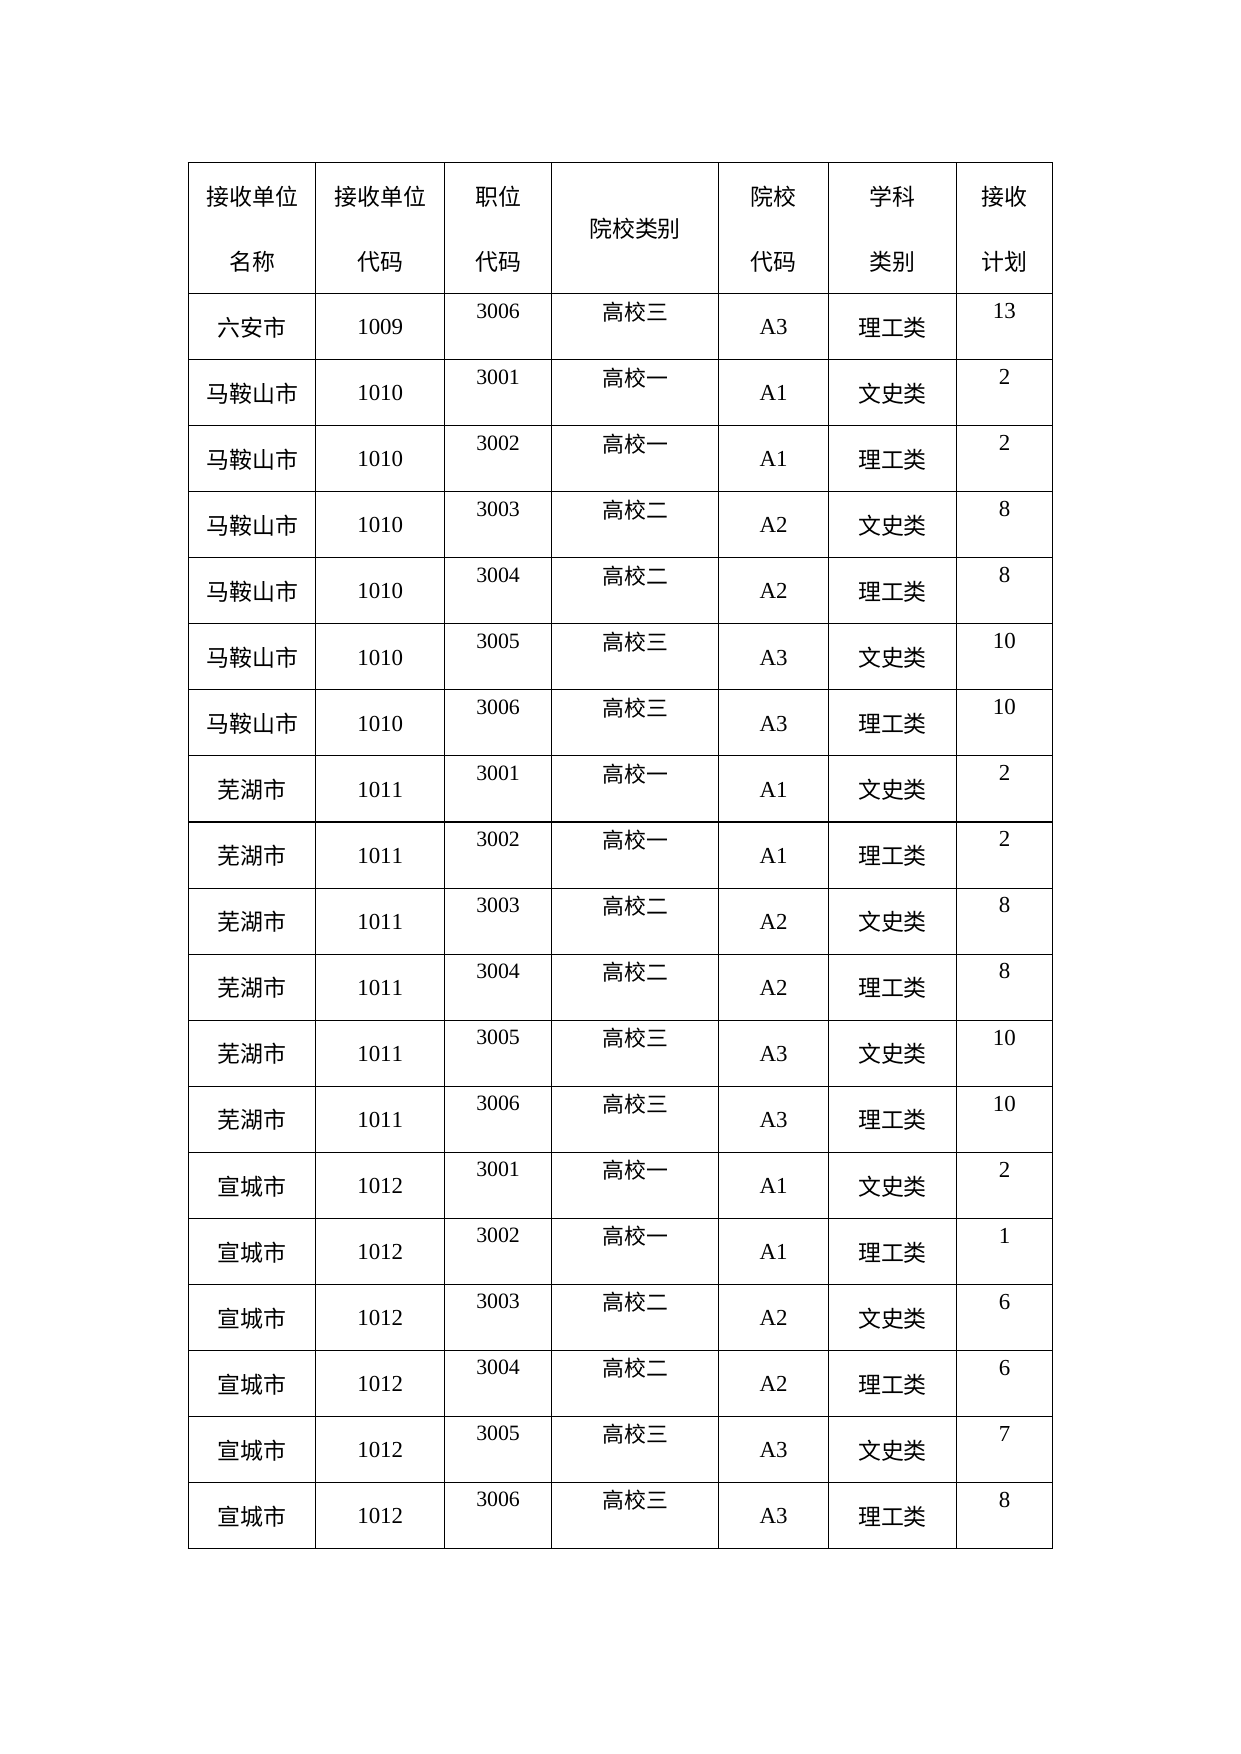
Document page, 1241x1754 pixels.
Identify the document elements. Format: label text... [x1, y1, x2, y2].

table_cell 宣城市 [189, 1351, 315, 1416]
table_cell 高校三 [552, 1417, 718, 1482]
table_cell 3004 [445, 558, 551, 623]
table_cell 高校一 [552, 823, 718, 887]
table_cell 3003 [445, 1285, 551, 1350]
table_cell 3004 [445, 1351, 551, 1416]
table_cell 3002 [445, 1219, 551, 1284]
table_cell 高校三 [552, 1087, 718, 1152]
table_cell 文史类 [829, 756, 956, 821]
table_cell 理工类 [829, 426, 956, 491]
table_cell 马鞍山市 [189, 558, 315, 623]
table_cell 3002 [445, 426, 551, 491]
table_cell 高校一 [552, 426, 718, 491]
table_cell 理工类 [829, 294, 956, 359]
table_cell 1010 [316, 360, 444, 425]
table_cell 1010 [316, 624, 444, 689]
table_cell 1012 [316, 1483, 444, 1548]
table_cell 宣城市 [189, 1285, 315, 1350]
table_cell 3003 [445, 492, 551, 557]
table_cell 3001 [445, 756, 551, 821]
table_cell 3005 [445, 624, 551, 689]
table_cell 高校三 [552, 1021, 718, 1086]
table_cell A3 [719, 690, 828, 755]
table_cell 芜湖市 [189, 1021, 315, 1086]
table_cell 3006 [445, 690, 551, 755]
table_header 接收单位 名称 [189, 163, 315, 293]
table_cell 1011 [316, 756, 444, 821]
table_cell A2 [719, 1351, 828, 1416]
table_cell 2 [957, 756, 1052, 821]
table_cell 理工类 [829, 1351, 956, 1416]
table_cell 8 [957, 1483, 1052, 1548]
table_cell 芜湖市 [189, 756, 315, 821]
table_cell 10 [957, 624, 1052, 689]
table_cell 宣城市 [189, 1417, 315, 1482]
table_cell 马鞍山市 [189, 426, 315, 491]
table_header 学科 类别 [829, 163, 956, 293]
table_cell 高校二 [552, 955, 718, 1019]
table_cell 3004 [445, 955, 551, 1019]
table_cell 3005 [445, 1021, 551, 1086]
table_cell 马鞍山市 [189, 360, 315, 425]
table_cell 高校一 [552, 1153, 718, 1218]
table_cell 1011 [316, 823, 444, 887]
table_cell A1 [719, 1153, 828, 1218]
table_cell A3 [719, 1417, 828, 1482]
table_header 接收 计划 [957, 163, 1052, 293]
table_cell 3005 [445, 1417, 551, 1482]
table_cell 3002 [445, 823, 551, 887]
table_cell 10 [957, 690, 1052, 755]
table_cell 芜湖市 [189, 823, 315, 887]
table_cell A1 [719, 1219, 828, 1284]
table_header 院校 代码 [719, 163, 828, 293]
table_cell A3 [719, 624, 828, 689]
table_cell 理工类 [829, 1087, 956, 1152]
table_cell 宣城市 [189, 1483, 315, 1548]
table_cell 高校三 [552, 294, 718, 359]
table_cell 6 [957, 1351, 1052, 1416]
table_cell 1009 [316, 294, 444, 359]
table_cell 1010 [316, 558, 444, 623]
table_cell A3 [719, 1021, 828, 1086]
table_cell 理工类 [829, 1483, 956, 1548]
table_cell 高校二 [552, 492, 718, 557]
table_cell 8 [957, 889, 1052, 953]
table_cell 6 [957, 1285, 1052, 1350]
table_cell A3 [719, 1483, 828, 1548]
table_cell 高校一 [552, 1219, 718, 1284]
table_cell 1011 [316, 955, 444, 1019]
table_cell 8 [957, 558, 1052, 623]
table_cell 宣城市 [189, 1219, 315, 1284]
table_cell 宣城市 [189, 1153, 315, 1218]
table_cell 文史类 [829, 1417, 956, 1482]
table_cell 高校三 [552, 624, 718, 689]
table_cell 芜湖市 [189, 955, 315, 1019]
table_cell 1012 [316, 1219, 444, 1284]
table_cell 1010 [316, 492, 444, 557]
table_cell 芜湖市 [189, 1087, 315, 1152]
table_cell 1011 [316, 1087, 444, 1152]
table_cell 马鞍山市 [189, 624, 315, 689]
table_cell 1010 [316, 690, 444, 755]
table_cell 3001 [445, 1153, 551, 1218]
table_cell 高校二 [552, 1285, 718, 1350]
table_cell 文史类 [829, 1153, 956, 1218]
table_cell A2 [719, 492, 828, 557]
table_cell 8 [957, 955, 1052, 1019]
table_cell 高校一 [552, 756, 718, 821]
table_cell A1 [719, 360, 828, 425]
table_cell 文史类 [829, 360, 956, 425]
table_cell A2 [719, 558, 828, 623]
table_cell A3 [719, 294, 828, 359]
table_cell 3006 [445, 294, 551, 359]
table_cell 13 [957, 294, 1052, 359]
table_cell 文史类 [829, 1021, 956, 1086]
table_cell 1011 [316, 889, 444, 953]
table_cell 1 [957, 1219, 1052, 1284]
table_cell 高校三 [552, 690, 718, 755]
table_cell A1 [719, 426, 828, 491]
table_cell 1011 [316, 1021, 444, 1086]
table_cell A3 [719, 1087, 828, 1152]
table_cell 8 [957, 492, 1052, 557]
table_cell A1 [719, 823, 828, 887]
table_cell 马鞍山市 [189, 492, 315, 557]
table_cell 理工类 [829, 690, 956, 755]
table_cell 2 [957, 823, 1052, 887]
table_cell 文史类 [829, 1285, 956, 1350]
table_cell 3003 [445, 889, 551, 953]
table_cell 芜湖市 [189, 889, 315, 953]
table_header 院校类别 [552, 163, 718, 293]
table_cell 3006 [445, 1087, 551, 1152]
table_header 接收单位 代码 [316, 163, 444, 293]
table_cell 3001 [445, 360, 551, 425]
table_cell 理工类 [829, 955, 956, 1019]
table_cell 理工类 [829, 1219, 956, 1284]
table_cell 理工类 [829, 558, 956, 623]
table_cell 高校二 [552, 889, 718, 953]
table_cell 1010 [316, 426, 444, 491]
table_cell 7 [957, 1417, 1052, 1482]
table_cell A2 [719, 955, 828, 1019]
table_cell 2 [957, 426, 1052, 491]
table_cell 文史类 [829, 492, 956, 557]
table_cell 高校二 [552, 1351, 718, 1416]
table_cell 2 [957, 360, 1052, 425]
table_cell 2 [957, 1153, 1052, 1218]
table_cell A1 [719, 756, 828, 821]
table_cell 六安市 [189, 294, 315, 359]
table_cell 10 [957, 1087, 1052, 1152]
table_cell 1012 [316, 1417, 444, 1482]
table_cell 1012 [316, 1153, 444, 1218]
table_cell A2 [719, 1285, 828, 1350]
table_cell 高校一 [552, 360, 718, 425]
table_cell 文史类 [829, 889, 956, 953]
table_cell 3006 [445, 1483, 551, 1548]
table_cell 高校二 [552, 558, 718, 623]
table_cell 马鞍山市 [189, 690, 315, 755]
table_cell 理工类 [829, 823, 956, 887]
table_cell A2 [719, 889, 828, 953]
table_cell 1012 [316, 1285, 444, 1350]
table_cell 10 [957, 1021, 1052, 1086]
table_cell 高校三 [552, 1483, 718, 1548]
table_cell 1012 [316, 1351, 444, 1416]
table_header 职位 代码 [445, 163, 551, 293]
table_cell 文史类 [829, 624, 956, 689]
